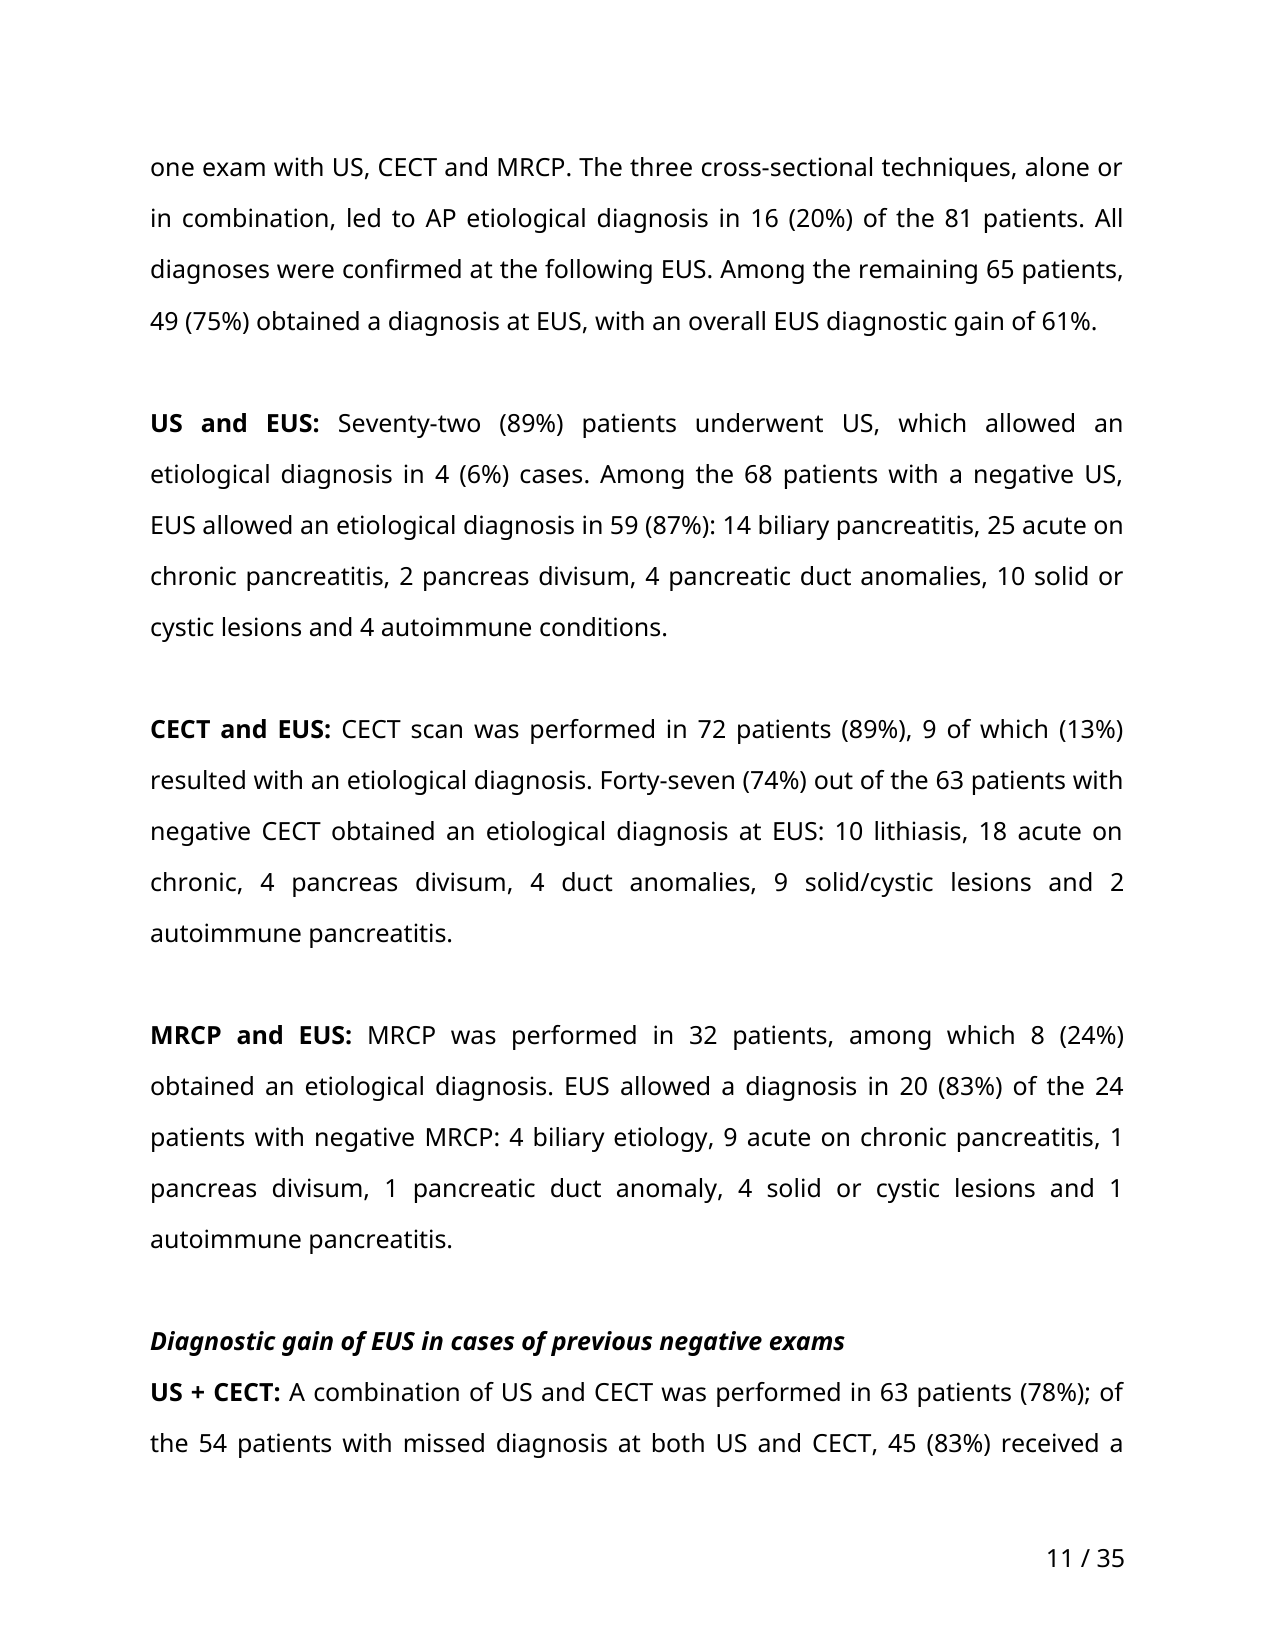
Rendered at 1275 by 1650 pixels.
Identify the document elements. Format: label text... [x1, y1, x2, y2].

text US and EUS: Seventy-two (89%) patients underwent US, which allowed an etiological diagnosis in 4 (6%) cases. Among the 68 patients with a negative US, EUS allowed an etiological diagnosis in 59 (87%): 14 biliary pancreatitis, 25 acute on chronic pancreatitis, 2 pancreas divisum, 4 pancreatic duct anomalies, 10 solid or cystic lesions and 4 autoimmune conditions. [150, 405, 1125, 643]
text Diagnostic gain of EUS in cases of previous negative exams [150, 1324, 1125, 1358]
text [150, 150, 1125, 337]
text CECT and EUS: CECT scan was performed in 72 patients (89%), 9 of which (13%) resulted with an etiological diagnosis. Forty-seven (74%) out of the 63 patients with negative CECT obtained an etiological diagnosis at EUS: 10 lithiasis, 18 acute on chronic, 4 pancreas divisum, 4 duct anomalies, 9 solid/cystic lesions and 2 autoimmune pancreatitis. [150, 711, 1125, 950]
text MRCP and EUS: MRCP was performed in 32 patients, among which 8 (24%) obtained an etiological diagnosis. EUS allowed a diagnosis in 20 (83%) of the 24 patients with negative MRCP: 4 biliary etiology, 9 acute on chronic pancreatitis, 1 pancreas divisum, 1 pancreatic duct anomaly, 4 solid or cystic lesions and 1 autoimmune pancreatitis. [150, 1018, 1125, 1256]
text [150, 1375, 1125, 1460]
